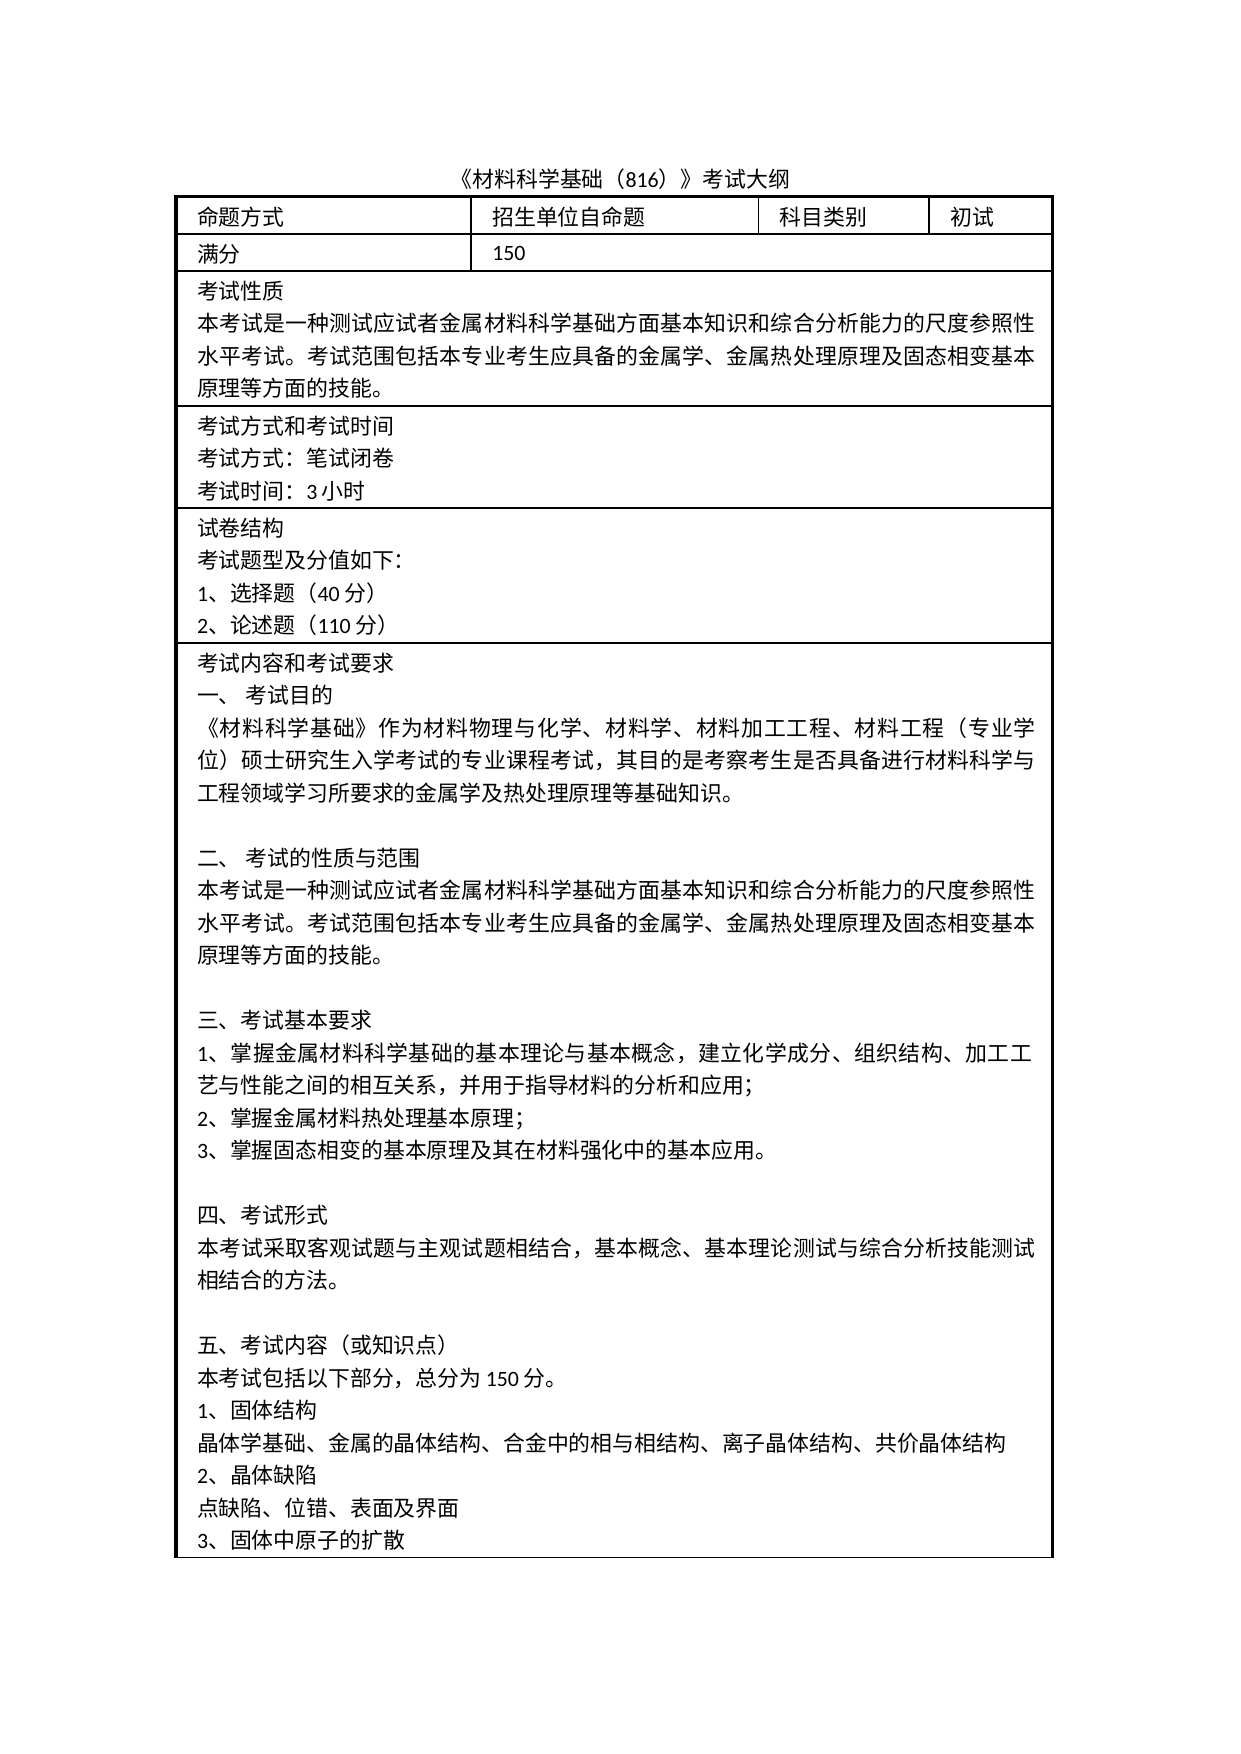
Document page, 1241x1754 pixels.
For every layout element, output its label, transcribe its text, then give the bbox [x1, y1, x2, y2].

table_cell 150 [472, 235, 1051, 270]
table_header 科目类别 [759, 198, 928, 233]
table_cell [178, 644, 1051, 1557]
text 《材料科学基础（816）》考试大纲 [187, 162, 1053, 194]
table_cell 试卷结构 考试题型及分值如下： 1、选择题（40分） 2、论述题（110分） [178, 509, 1051, 642]
table_cell 考试性质 本考试是一种测试应试者金属材料科学基础方面基本知识和综合分析能力的尺度参照性水平考试。考试范围包括本专业考生应具备的金属学、金属热处理原理及固态相变基本原理等方面的技能。 [178, 272, 1051, 405]
table_header 招生单位自命题 [472, 198, 758, 233]
table_header 初试 [930, 198, 1051, 233]
table_cell 考试方式和考试时间 考试方式：笔试闭卷 考试时间：3小时 [178, 407, 1051, 507]
table_cell 满分 [178, 235, 470, 270]
table_header 命题方式 [178, 198, 470, 233]
